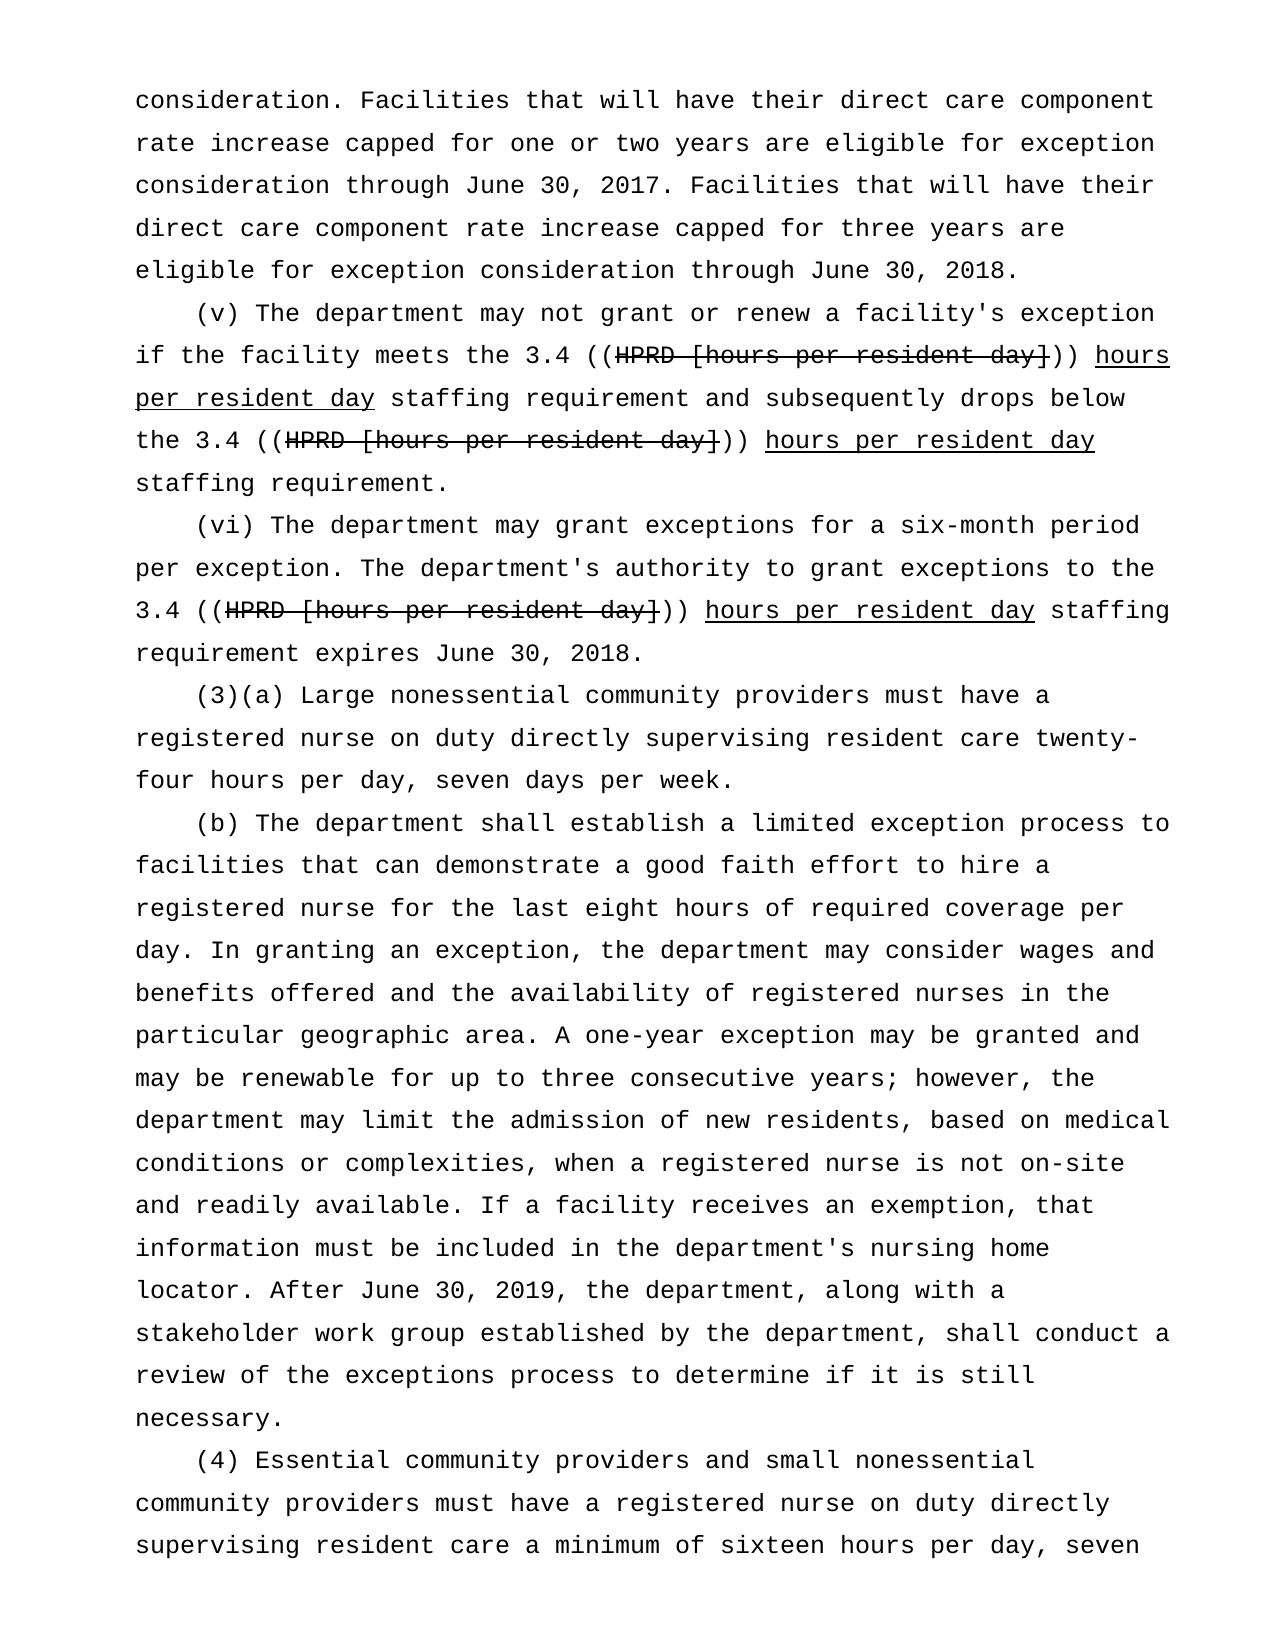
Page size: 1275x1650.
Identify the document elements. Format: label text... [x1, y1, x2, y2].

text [135, 75, 1170, 287]
text (vi) The department may grant exceptions for a six-month period per exception. The department's authority to grant exceptions to the 3.4 ((HPRD [hours per resident day])) hours per resident day staffing requirement expires June 30, 2018. [135, 500, 1170, 670]
text (v) The department may not grant or renew a facility's exception if the facility meets the 3.4 ((HPRD [hours per resident day])) hours per resident day staffing requirement and subsequently drops below the 3.4 ((HPRD [hours per resident day])) hours per resident day staffing requirement. [135, 287, 1170, 500]
text (b) The department shall establish a limited exception process to facilities that can demonstrate a good faith effort to hire a registered nurse for the last eight hours of required coverage per day. In granting an exception, the department may consider wages and benefits offered and the availability of registered nurses in the particular geographic area. A one-year exception may be granted and may be renewable for up to three consecutive years; however, the department may limit the admission of new residents, based on medical conditions or complexities, when a registered nurse is not on-site and readily available. If a facility receives an exemption, that information must be included in the department's nursing home locator. After June 30, 2019, the department, along with a stakeholder work group established by the department, shall conduct a review of the exceptions process to determine if it is still necessary. [135, 797, 1170, 1435]
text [135, 1435, 1170, 1562]
text (3)(a) Large nonessential community providers must have a registered nurse on duty directly supervising resident care twenty-four hours per day, seven days per week. [135, 670, 1170, 797]
